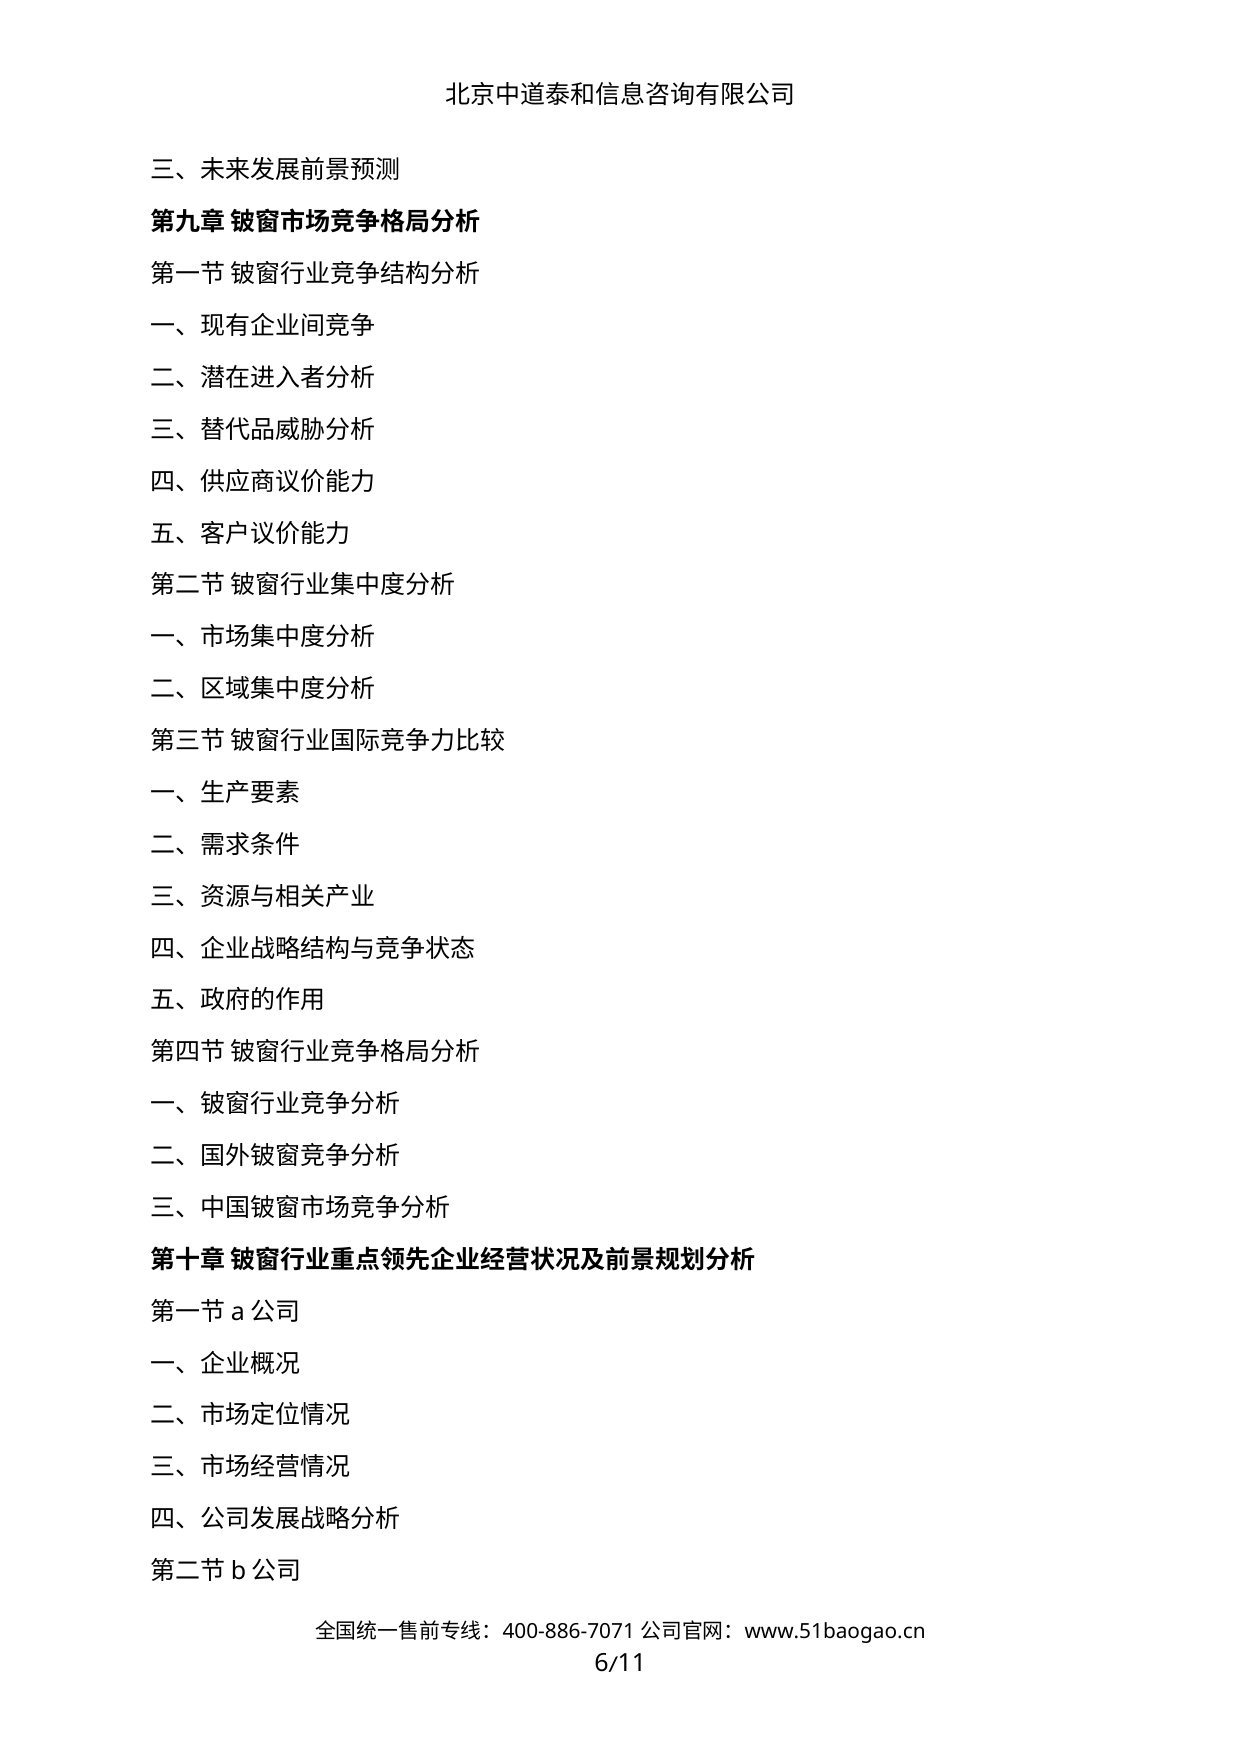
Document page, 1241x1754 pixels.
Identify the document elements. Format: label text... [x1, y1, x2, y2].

text 二、市场定位情况 [150, 1395, 1090, 1431]
text 四、供应商议价能力 [150, 461, 1090, 497]
text 第四节 铍窗行业竞争格局分析 [150, 1032, 1090, 1068]
text 第二节 铍窗行业集中度分析 [150, 565, 1090, 601]
text 第一节 铍窗行业竞争结构分析 [150, 254, 1090, 290]
text 第二节 b公司 [150, 1551, 1090, 1587]
text 第九章 铍窗市场竞争格局分析 [150, 202, 1090, 238]
text 四、公司发展战略分析 [150, 1499, 1090, 1535]
text 三、中国铍窗市场竞争分析 [150, 1187, 1090, 1224]
text 第一节 a公司 [150, 1291, 1090, 1327]
text 二、潜在进入者分析 [150, 357, 1090, 394]
text 一、企业概况 [150, 1343, 1090, 1379]
text 五、客户议价能力 [150, 513, 1090, 549]
text 三、未来发展前景预测 [150, 150, 1090, 186]
text 三、资源与相关产业 [150, 876, 1090, 912]
text 三、替代品威胁分析 [150, 409, 1090, 446]
text 二、国外铍窗竞争分析 [150, 1136, 1090, 1172]
text 第三节 铍窗行业国际竞争力比较 [150, 721, 1090, 757]
text 五、政府的作用 [150, 980, 1090, 1016]
text 一、铍窗行业竞争分析 [150, 1084, 1090, 1120]
text 第十章 铍窗行业重点领先企业经营状况及前景规划分析 [150, 1239, 1090, 1276]
text 一、市场集中度分析 [150, 617, 1090, 653]
text 一、生产要素 [150, 772, 1090, 809]
text 一、现有企业间竞争 [150, 306, 1090, 342]
text 二、区域集中度分析 [150, 669, 1090, 705]
text 四、企业战略结构与竞争状态 [150, 928, 1090, 964]
text 三、市场经营情况 [150, 1447, 1090, 1483]
text 二、需求条件 [150, 824, 1090, 861]
